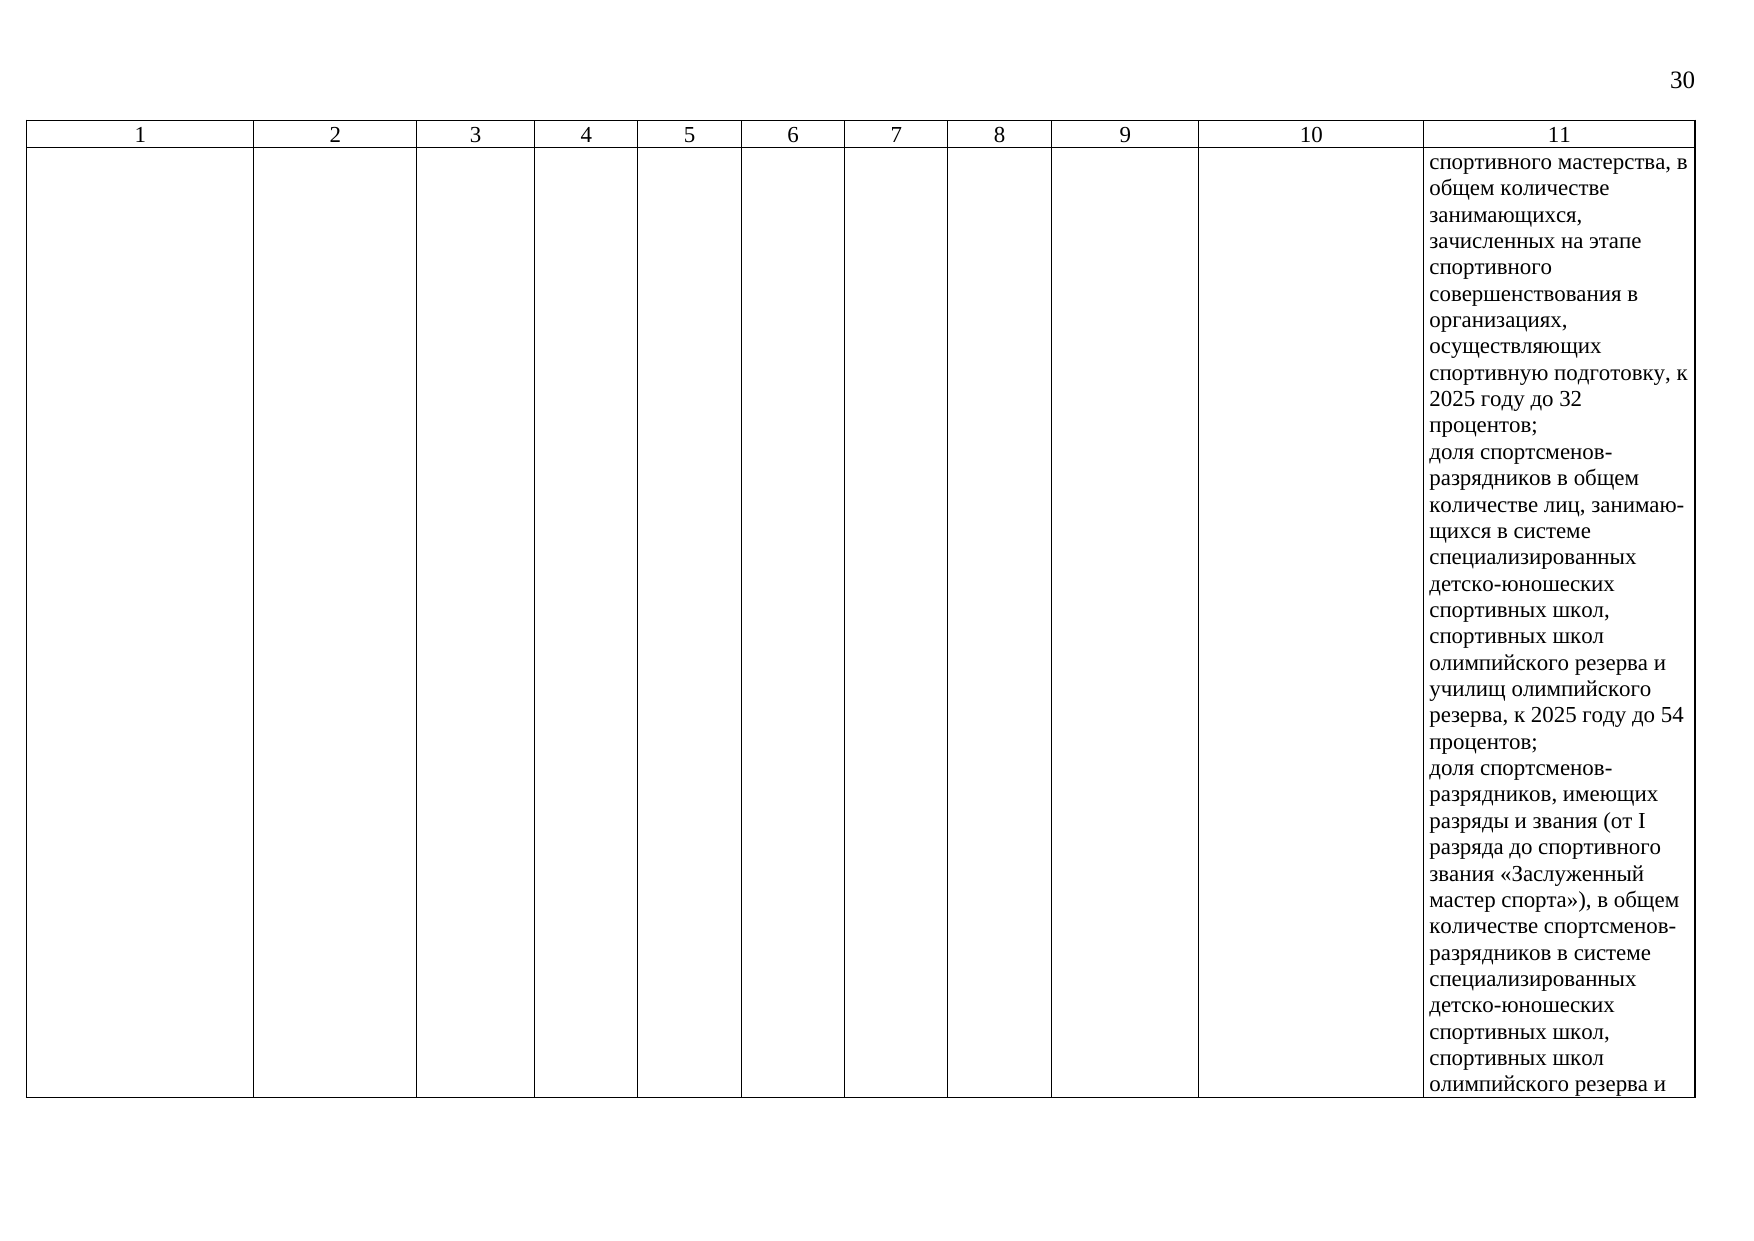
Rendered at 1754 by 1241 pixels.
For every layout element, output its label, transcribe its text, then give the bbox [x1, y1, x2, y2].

table_header 5 [638, 121, 741, 147]
table_cell [535, 148, 637, 1097]
table_cell [1052, 148, 1198, 1097]
table_header 3 [417, 121, 534, 147]
table_cell [254, 148, 416, 1097]
table_header 10 [1199, 121, 1423, 147]
table_header 9 [1052, 121, 1198, 147]
table_header 4 [535, 121, 637, 147]
table_cell [417, 148, 534, 1097]
table_header 1 [27, 121, 253, 147]
table_cell [948, 148, 1051, 1097]
table_header 11 [1424, 121, 1694, 147]
table_header 8 [948, 121, 1051, 147]
table_cell [845, 148, 947, 1097]
table_cell [638, 148, 741, 1097]
table_header 2 [254, 121, 416, 147]
table_header 6 [742, 121, 844, 147]
table_cell [742, 148, 844, 1097]
table_header 7 [845, 121, 947, 147]
table_cell [1199, 148, 1423, 1097]
table_cell [27, 148, 253, 1097]
